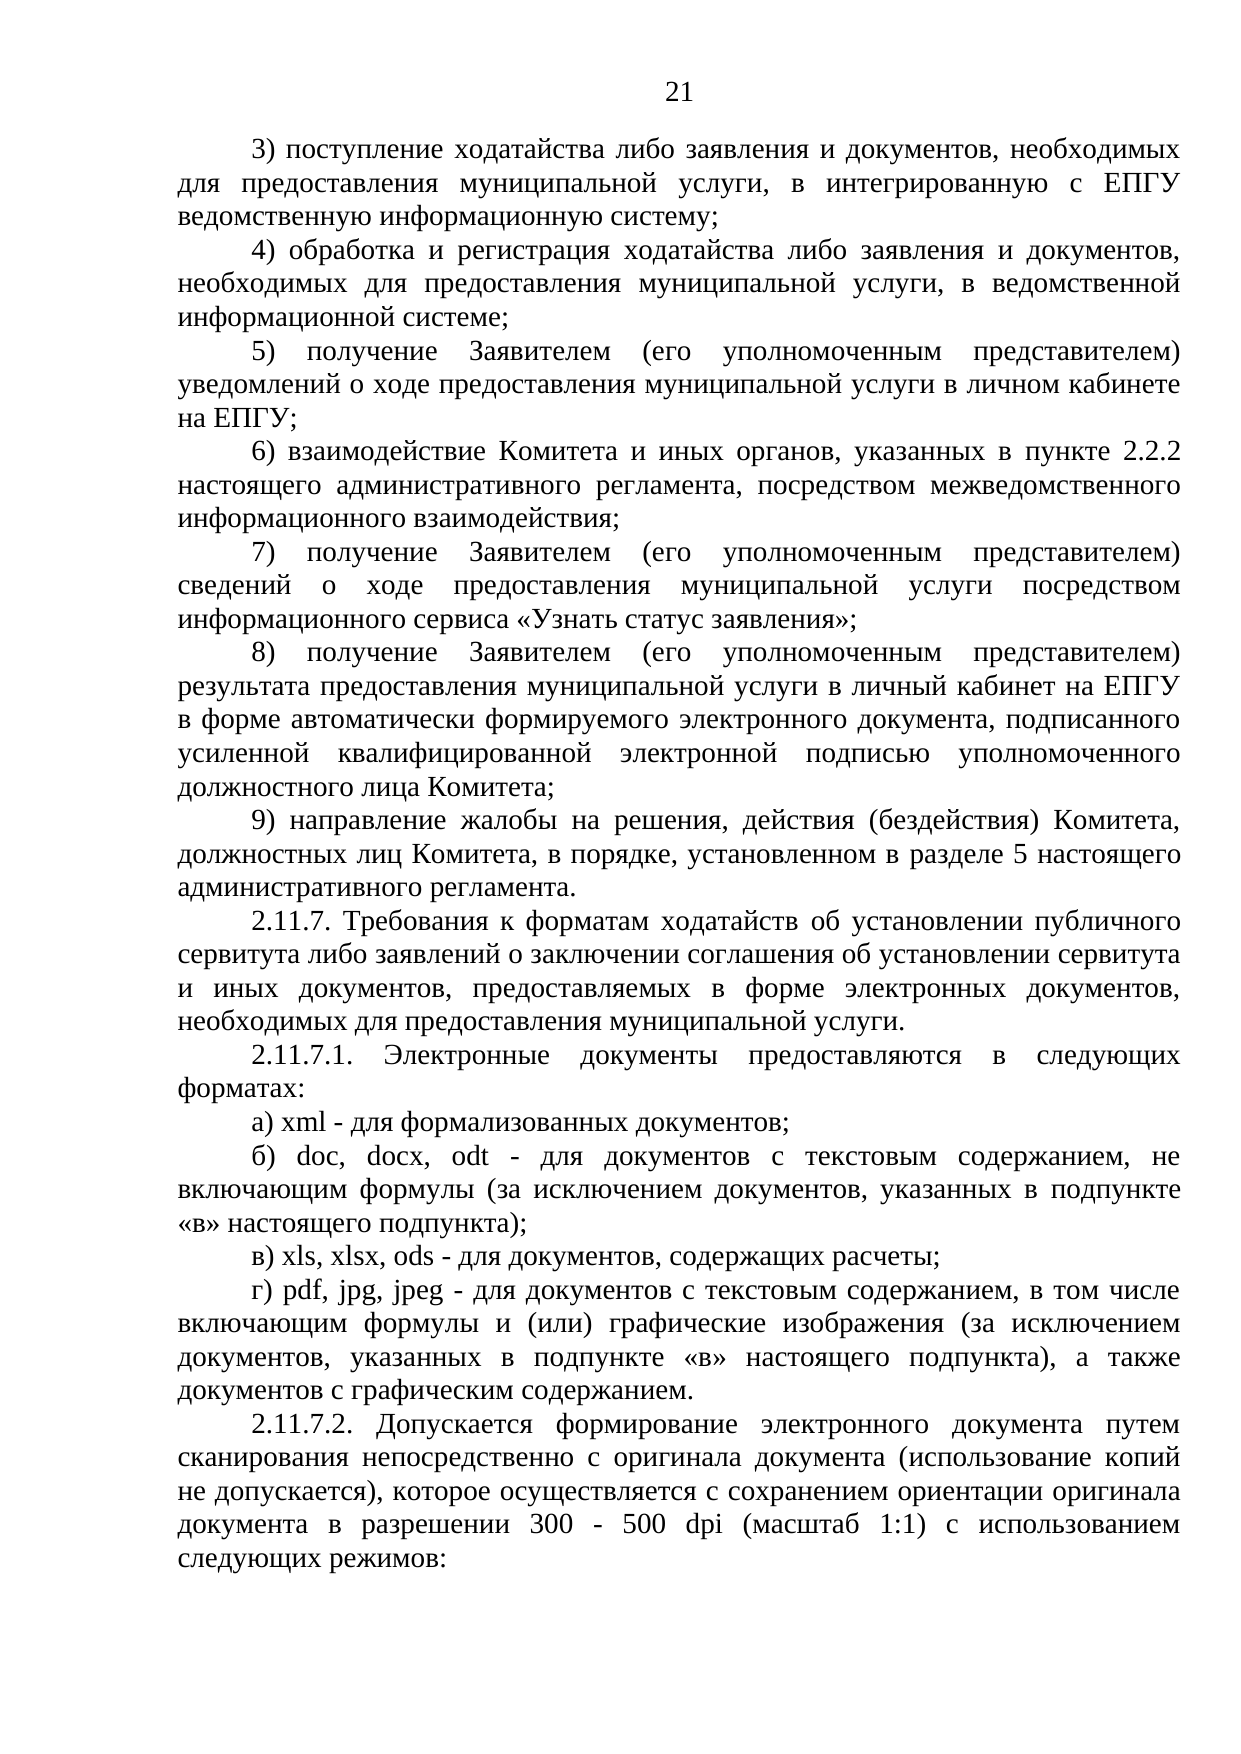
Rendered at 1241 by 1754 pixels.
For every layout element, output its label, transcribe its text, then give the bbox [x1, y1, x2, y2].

text 7) получение Заявителем (его уполномоченным представителем) сведений о ходе предоставления муниципальной услуги посредством информационного сервиса «Узнать статус заявления»; [177, 534, 1181, 634]
text 6) взаимодействие Комитета и иных органов, указанных в пункте 2.2.2 настоящего административного регламента, посредством межведомственного информационного взаимодействия; [177, 433, 1181, 534]
text а) xml - для формализованных документов; [177, 1104, 1181, 1138]
text 9) направление жалобы на решения, действия (бездействия) Комитета, должностных лиц Комитета, в порядке, установленном в разделе 5 настоящего административного регламента. [177, 802, 1181, 903]
text 5) получение Заявителем (его уполномоченным представителем) уведомлений о ходе предоставления муниципальной услуги в личном кабинете на ЕПГУ; [177, 333, 1181, 433]
text б) doc, docx, odt - для документов с текстовым содержанием, не включающим формулы (за исключением документов, указанных в подпункте «в» настоящего подпункта); [177, 1138, 1181, 1238]
text г) pdf, jpg, jpeg - для документов с текстовым содержанием, в том числе включающим формулы и (или) графические изображения (за исключением документов, указанных в подпункте «в» настоящего подпункта), а также документов с графическим содержанием. [177, 1272, 1181, 1406]
text 2.11.7.1. Электронные документы предоставляются в следующих форматах: [177, 1037, 1181, 1104]
text 2.11.7.2. Допускается формирование электронного документа путем сканирования непосредственно с оригинала документа (использование копий не допускается), которое осуществляется с сохранением ориентации оригинала документа в разрешении 300 - 500 dpi (масштаб 1:1) с использованием следующих режимов: [177, 1406, 1181, 1574]
text 3) поступление ходатайства либо заявления и документов, необходимых для предоставления муниципальной услуги, в интегрированную с ЕПГУ ведомственную информационную систему; [177, 131, 1181, 232]
text в) xls, xlsx, ods - для документов, содержащих расчеты; [177, 1238, 1181, 1272]
text 2.11.7. Требования к форматам ходатайств об установлении публичного сервитута либо заявлений о заключении соглашения об установлении сервитута и иных документов, предоставляемых в форме электронных документов, необходимых для предоставления муниципальной услуги. [177, 903, 1181, 1037]
text 4) обработка и регистрация ходатайства либо заявления и документов, необходимых для предоставления муниципальной услуги, в ведомственной информационной системе; [177, 232, 1181, 333]
text 8) получение Заявителем (его уполномоченным представителем) результата предоставления муниципальной услуги в личный кабинет на ЕПГУ в форме автоматически формируемого электронного документа, подписанного усиленной квалифицированной электронной подписью уполномоченного должностного лица Комитета; [177, 634, 1181, 802]
